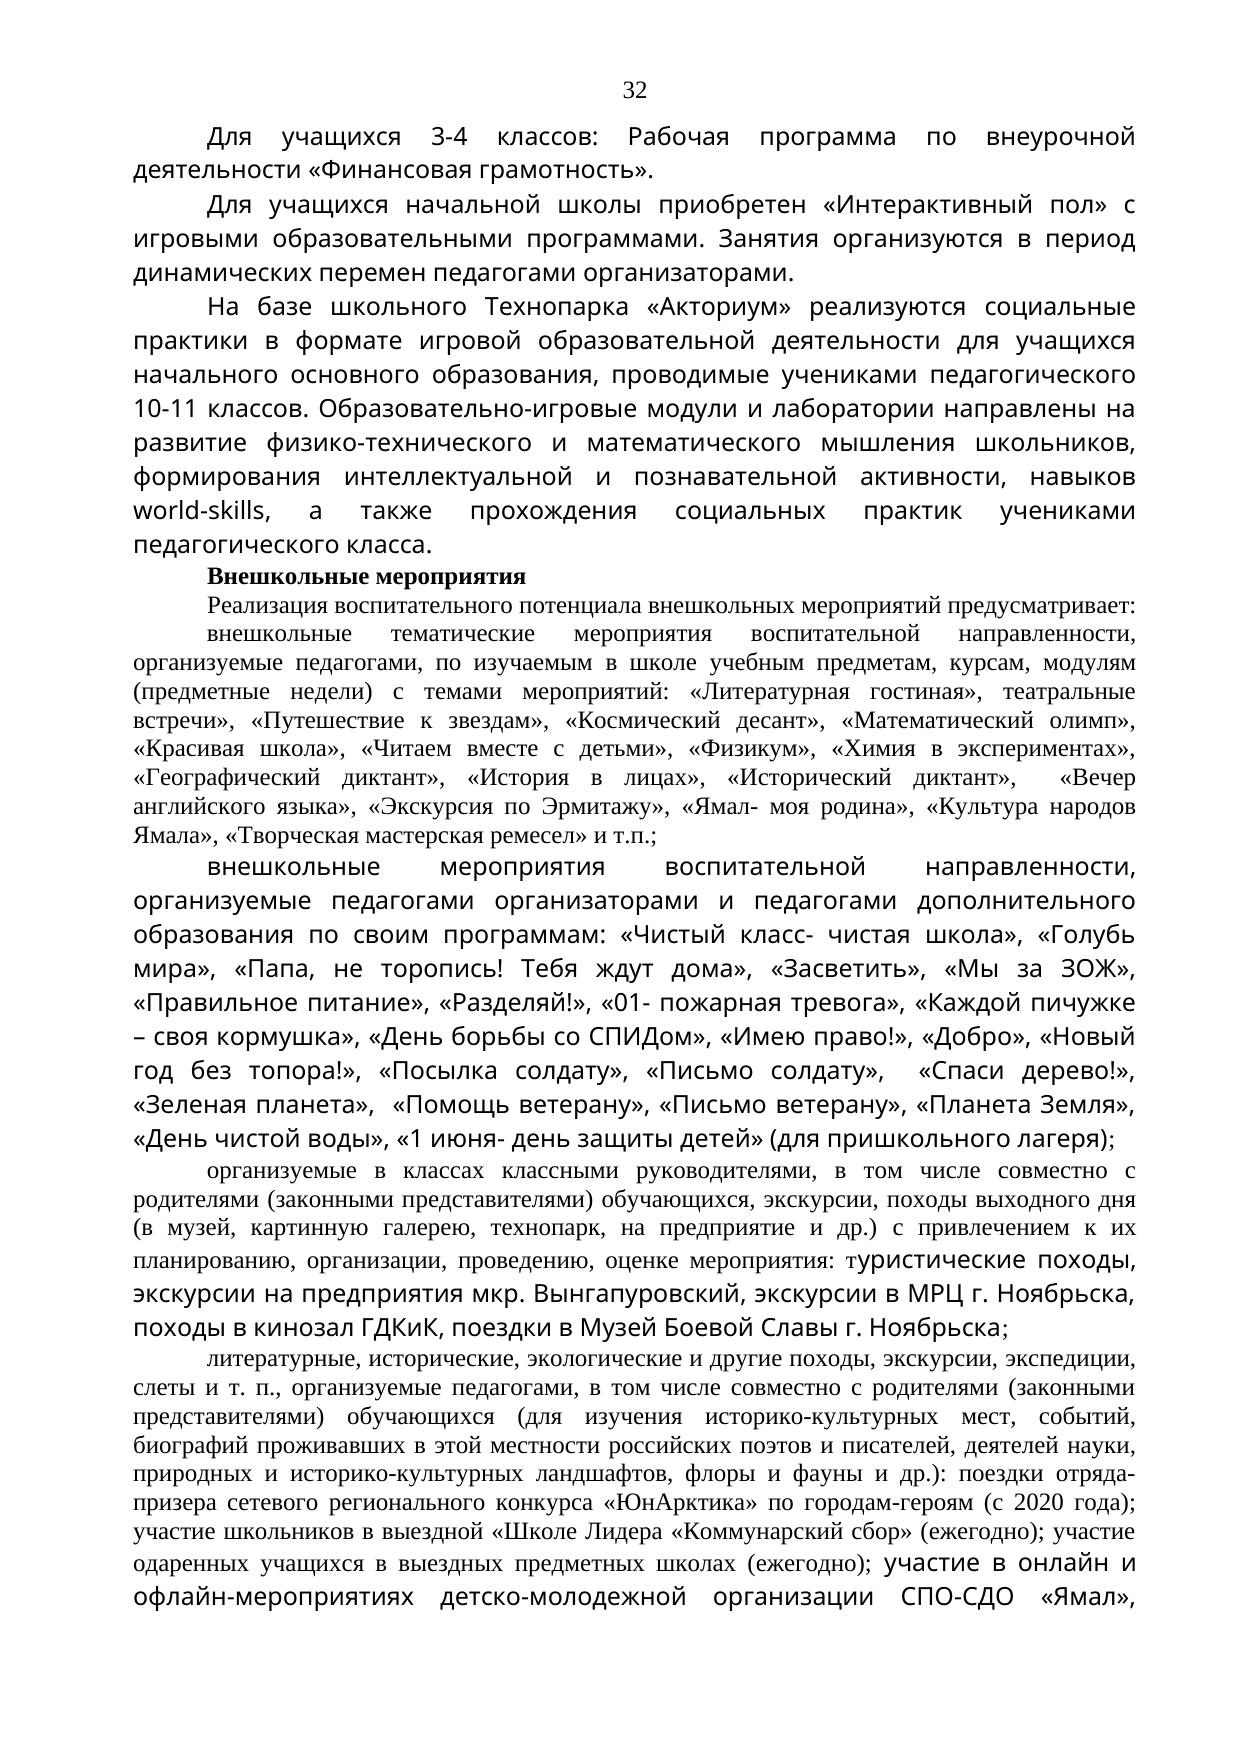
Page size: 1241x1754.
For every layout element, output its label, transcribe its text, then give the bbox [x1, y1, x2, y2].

text На базе школьного Технопарка «Акториум» реализуются социальные практики в формате игровой образовательной деятельности для учащихся начального основного образования, проводимые учениками педагогического 10-11 классов. Образовательно-игровые модули и лаборатории направлены на развитие физико-технического и математического мышления школьников, формирования интеллектуальной и познавательной активности, навыков world-skills, а также прохождения социальных практик учениками педагогического класса. [133, 288, 1137, 561]
text Внешкольные мероприятия [133, 561, 1137, 590]
text Реализация воспитательного потенциала внешкольных мероприятий предусматривает: [133, 590, 1137, 618]
text Для учащихся 3-4 классов: Рабочая программа по внеурочной деятельности «Финансовая грамотность». [133, 118, 1137, 186]
text Для учащихся начальной школы приобретен «Интерактивный пол» с игровыми образовательными программами. Занятия организуются в период динамических перемен педагогами организаторами. [133, 186, 1137, 288]
text организуемые в классах классными руководителями, в том числе совместно с родителями (законными представителями) обучающихся, экскурсии, походы выходного дня (в музей, картинную галерею, технопарк, на предприятие и др.) с привлечением к их планированию, организации, проведению, оценке мероприятия: туристические походы, экскурсии на предприятия мкр. Вынгапуровский, экскурсии в МРЦ г. Ноябрьска, походы в кинозал ГДКиК, поездки в Музей Боевой Славы г. Ноябрьска; [133, 1155, 1137, 1343]
text внешкольные мероприятия воспитательной направленности, организуемые педагогами организаторами и педагогами дополнительного образования по своим программам: «Чистый класс- чистая школа», «Голубь мира», «Папа, не торопись! Тебя ждут дома», «Засветить», «Мы за ЗОЖ», «Правильное питание», «Разделяй!», «01- пожарная тревога», «Каждой пичужке – своя кормушка», «День борьбы со СПИДом», «Имею право!», «Добро», «Новый год без топора!», «Посылка солдату», «Письмо солдату», «Спаси дерево!», «Зеленая планета», «Помощь ветерану», «Письмо ветерану», «Планета Земля», «День чистой воды», «1 июня- день защиты детей» (для пришкольного лагеря); [133, 848, 1137, 1155]
text внешкольные тематические мероприятия воспитательной направленности, организуемые педагогами, по изучаемым в школе учебным предметам, курсам, модулям (предметные недели) с темами мероприятий: «Литературная гостиная», театральные встречи», «Путешествие к звездам», «Космический десант», «Математический олимп», «Красивая школа», «Читаем вместе с детьми», «Физикум», «Химия в экспериментах», «Географический диктант», «История в лицах», «Исторический диктант», «Вечер английского языка», «Экскурсия по Эрмитажу», «Ямал- моя родина», «Культура народов Ямала», «Творческая мастерская ремесел» и т.п.; [133, 618, 1137, 848]
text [133, 1343, 1137, 1613]
